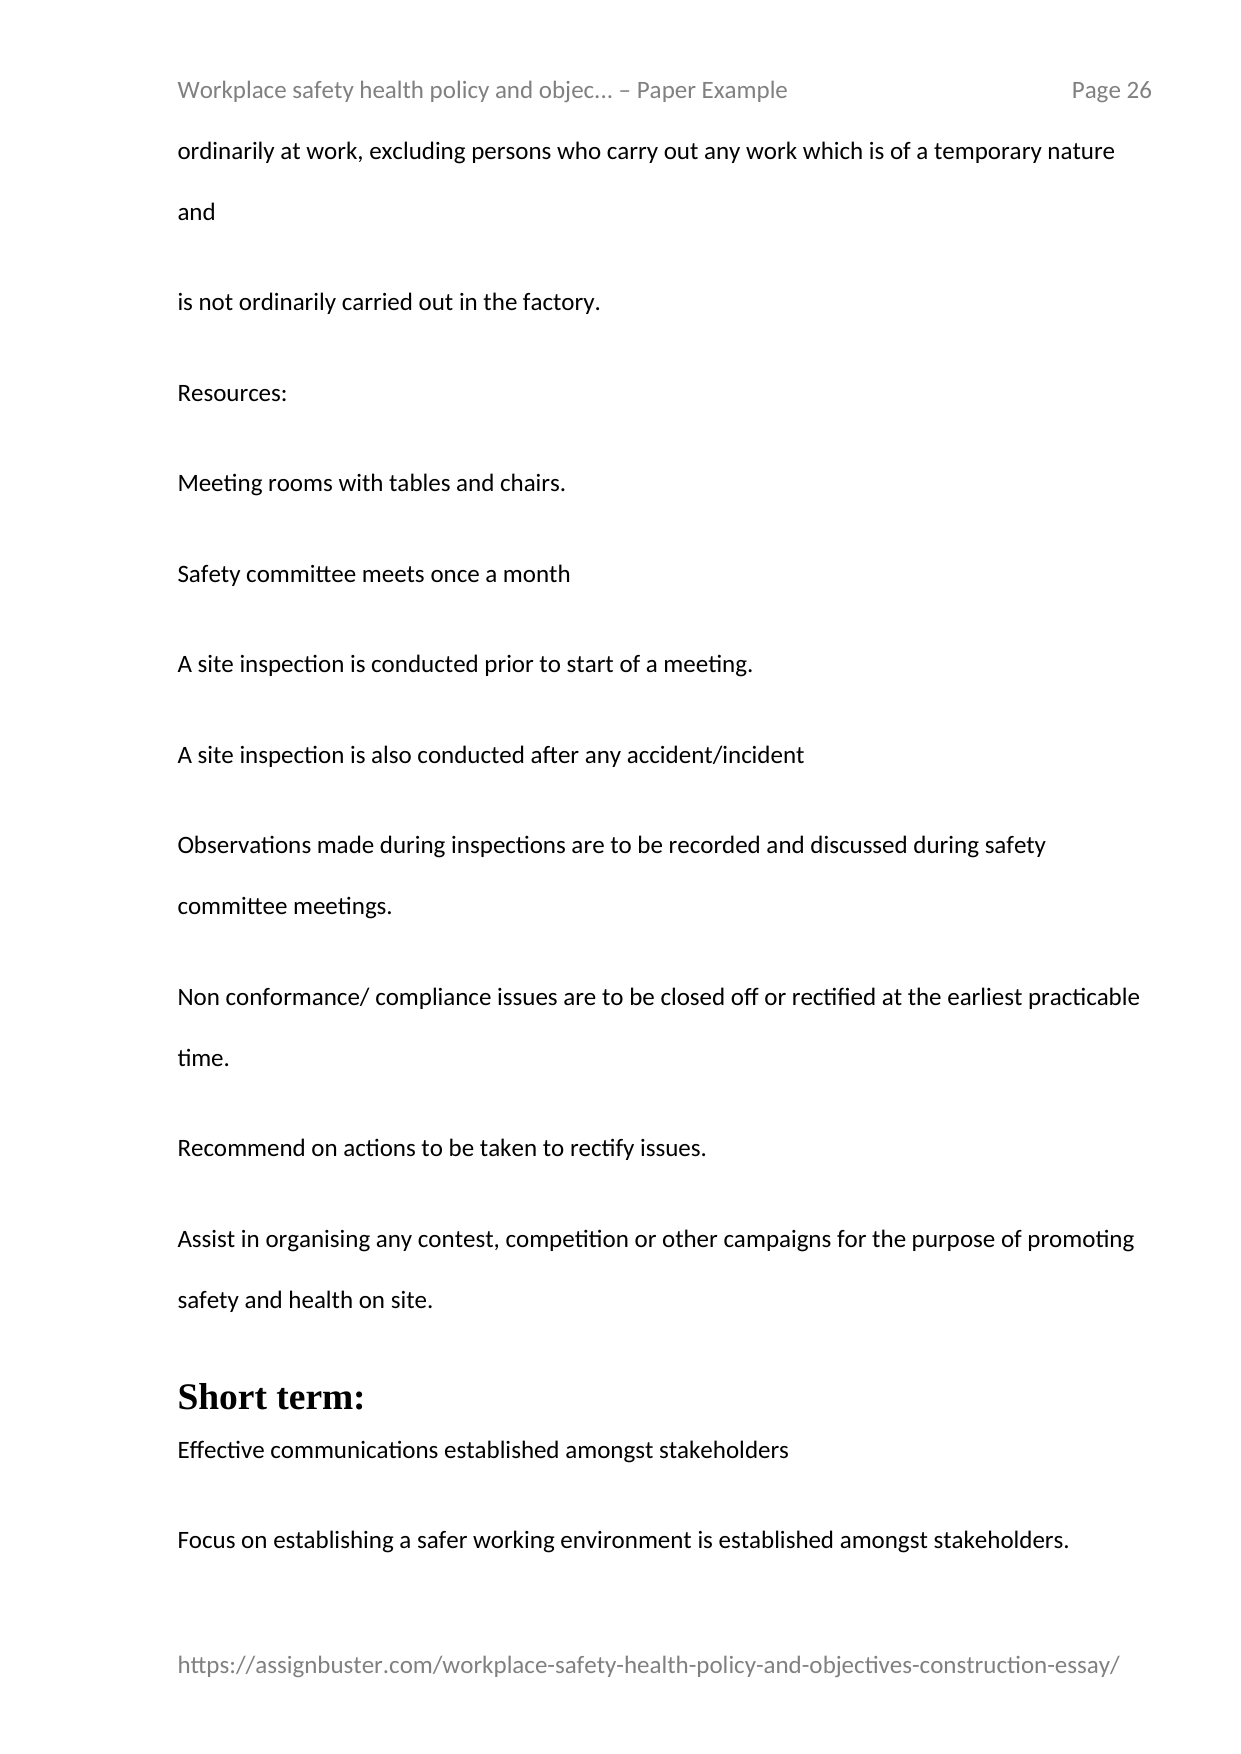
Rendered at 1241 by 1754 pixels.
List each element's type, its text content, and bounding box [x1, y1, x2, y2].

text Assist in organising any contest, competition or other campaigns for the purpose of promoting safety and health on site. [177, 1223, 1152, 1315]
text A site inspection is conducted prior to start of a meeting. [177, 648, 1152, 679]
text A site inspection is also conducted after any accident/incident [177, 739, 1152, 769]
text Meeting rooms with tables and chairs. [177, 467, 1152, 498]
text Recommend on actions to be taken to rectify issues. [177, 1133, 1152, 1163]
subtitle Short term: [177, 1375, 1152, 1418]
text ordinarily at work, excluding persons who carry out any work which is of a temporary nature and [177, 135, 1152, 226]
text Safety committee meets once a month [177, 558, 1152, 588]
text Non conformance/ compliance issues are to be closed off or rectified at the earliest practicable time. [177, 981, 1152, 1073]
text Resources: [177, 377, 1152, 407]
text Observations made during inspections are to be recorded and discussed during safety committee meetings. [177, 829, 1152, 921]
text Focus on establishing a safer working environment is established amongst stakeholders. [177, 1524, 1152, 1555]
text is not ordinarily carried out in the factory. [177, 286, 1152, 317]
text Effective communications established amongst stakeholders [177, 1434, 1152, 1464]
